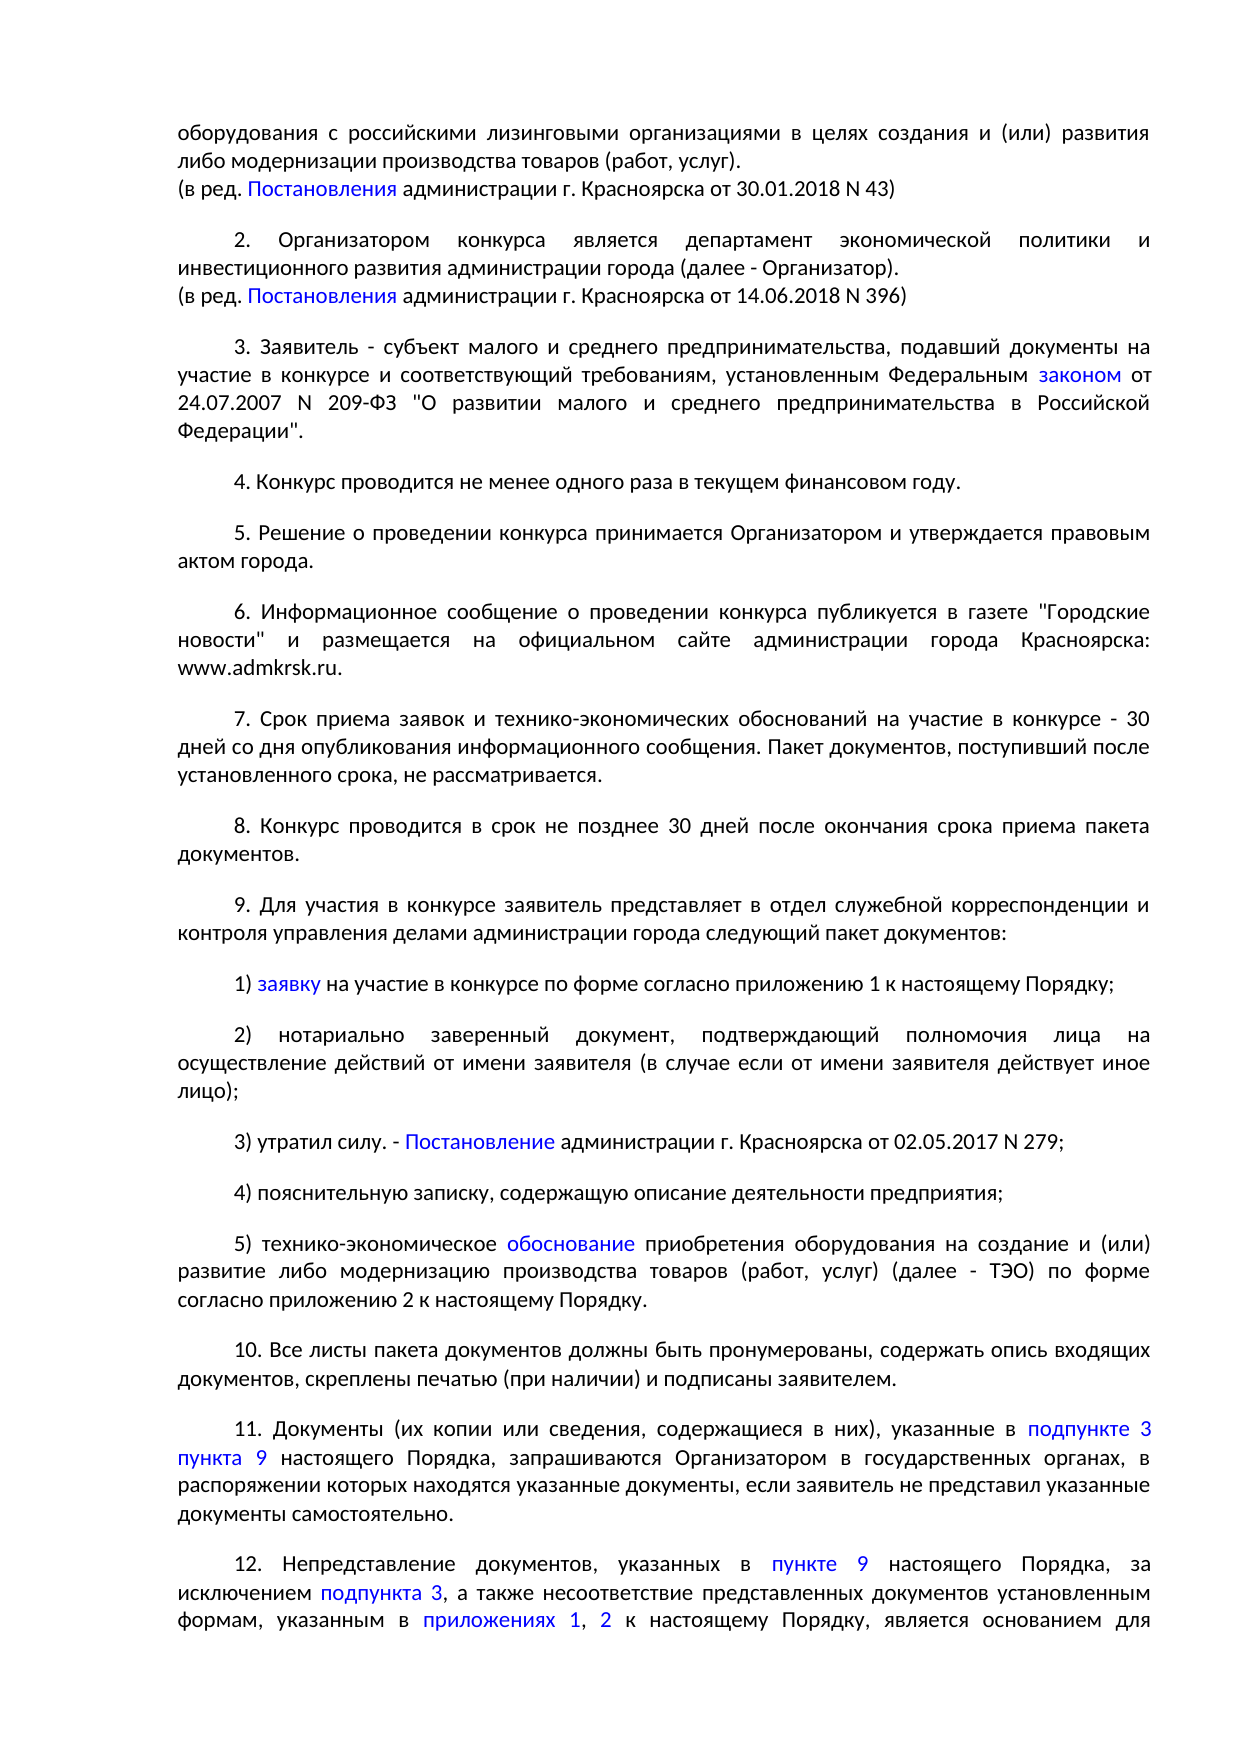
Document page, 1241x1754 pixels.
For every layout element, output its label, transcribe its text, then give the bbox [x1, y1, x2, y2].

text 3) утратил силу. - Постановление администрации г. Красноярска от 02.05.2017 N 279; [177, 1127, 1152, 1155]
text 3. Заявитель - субъект малого и среднего предпринимательства, подавший документы на участие в конкурсе и соответствующий требованиям, установленным Федеральным законом от 24.07.2007 N 209-ФЗ "О развитии малого и среднего предпринимательства в Российской Федерации". [177, 332, 1152, 444]
text 8. Конкурс проводится в срок не позднее 30 дней после окончания срока приема пакета документов. [177, 811, 1152, 867]
text (в ред. Постановления администрации г. Красноярска от 30.01.2018 N 43) [177, 174, 1152, 202]
text 6. Информационное сообщение о проведении конкурса публикуется в газете "Городские новости" и размещается на официальном сайте администрации города Красноярска: www.admkrsk.ru. [177, 597, 1152, 681]
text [177, 118, 1152, 174]
text 11. Документы (их копии или сведения, содержащиеся в них), указанные в подпункте 3 пункта 9 настоящего Порядка, запрашиваются Организатором в государственных органах, в распоряжении которых находятся указанные документы, если заявитель не представил указанные документы самостоятельно. [177, 1414, 1152, 1527]
text 4) пояснительную записку, содержащую описание деятельности предприятия; [177, 1178, 1152, 1206]
text 2. Организатором конкурса является департамент экономической политики и инвестиционного развития администрации города (далее - Организатор). [177, 225, 1152, 281]
text 7. Срок приема заявок и технико-экономических обоснований на участие в конкурсе - 30 дней со дня опубликования информационного сообщения. Пакет документов, поступивший после установленного срока, не рассматривается. [177, 704, 1152, 788]
text 1) заявку на участие в конкурсе по форме согласно приложению 1 к настоящему Порядку; [177, 969, 1152, 997]
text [177, 1549, 1152, 1634]
text 9. Для участия в конкурсе заявитель представляет в отдел служебной корреспонденции и контроля управления делами администрации города следующий пакет документов: [177, 890, 1152, 946]
text 10. Все листы пакета документов должны быть пронумерованы, содержать опись входящих документов, скреплены печатью (при наличии) и подписаны заявителем. [177, 1336, 1152, 1392]
text 5. Решение о проведении конкурса принимается Организатором и утверждается правовым актом города. [177, 518, 1152, 574]
text 4. Конкурс проводится не менее одного раза в текущем финансовом году. [177, 467, 1152, 495]
text 5) технико-экономическое обоснование приобретения оборудования на создание и (или) развитие либо модернизацию производства товаров (работ, услуг) (далее - ТЭО) по форме согласно приложению 2 к настоящему Порядку. [177, 1229, 1152, 1313]
text (в ред. Постановления администрации г. Красноярска от 14.06.2018 N 396) [177, 281, 1152, 309]
text 2) нотариально заверенный документ, подтверждающий полномочия лица на осуществление действий от имени заявителя (в случае если от имени заявителя действует иное лицо); [177, 1020, 1152, 1104]
